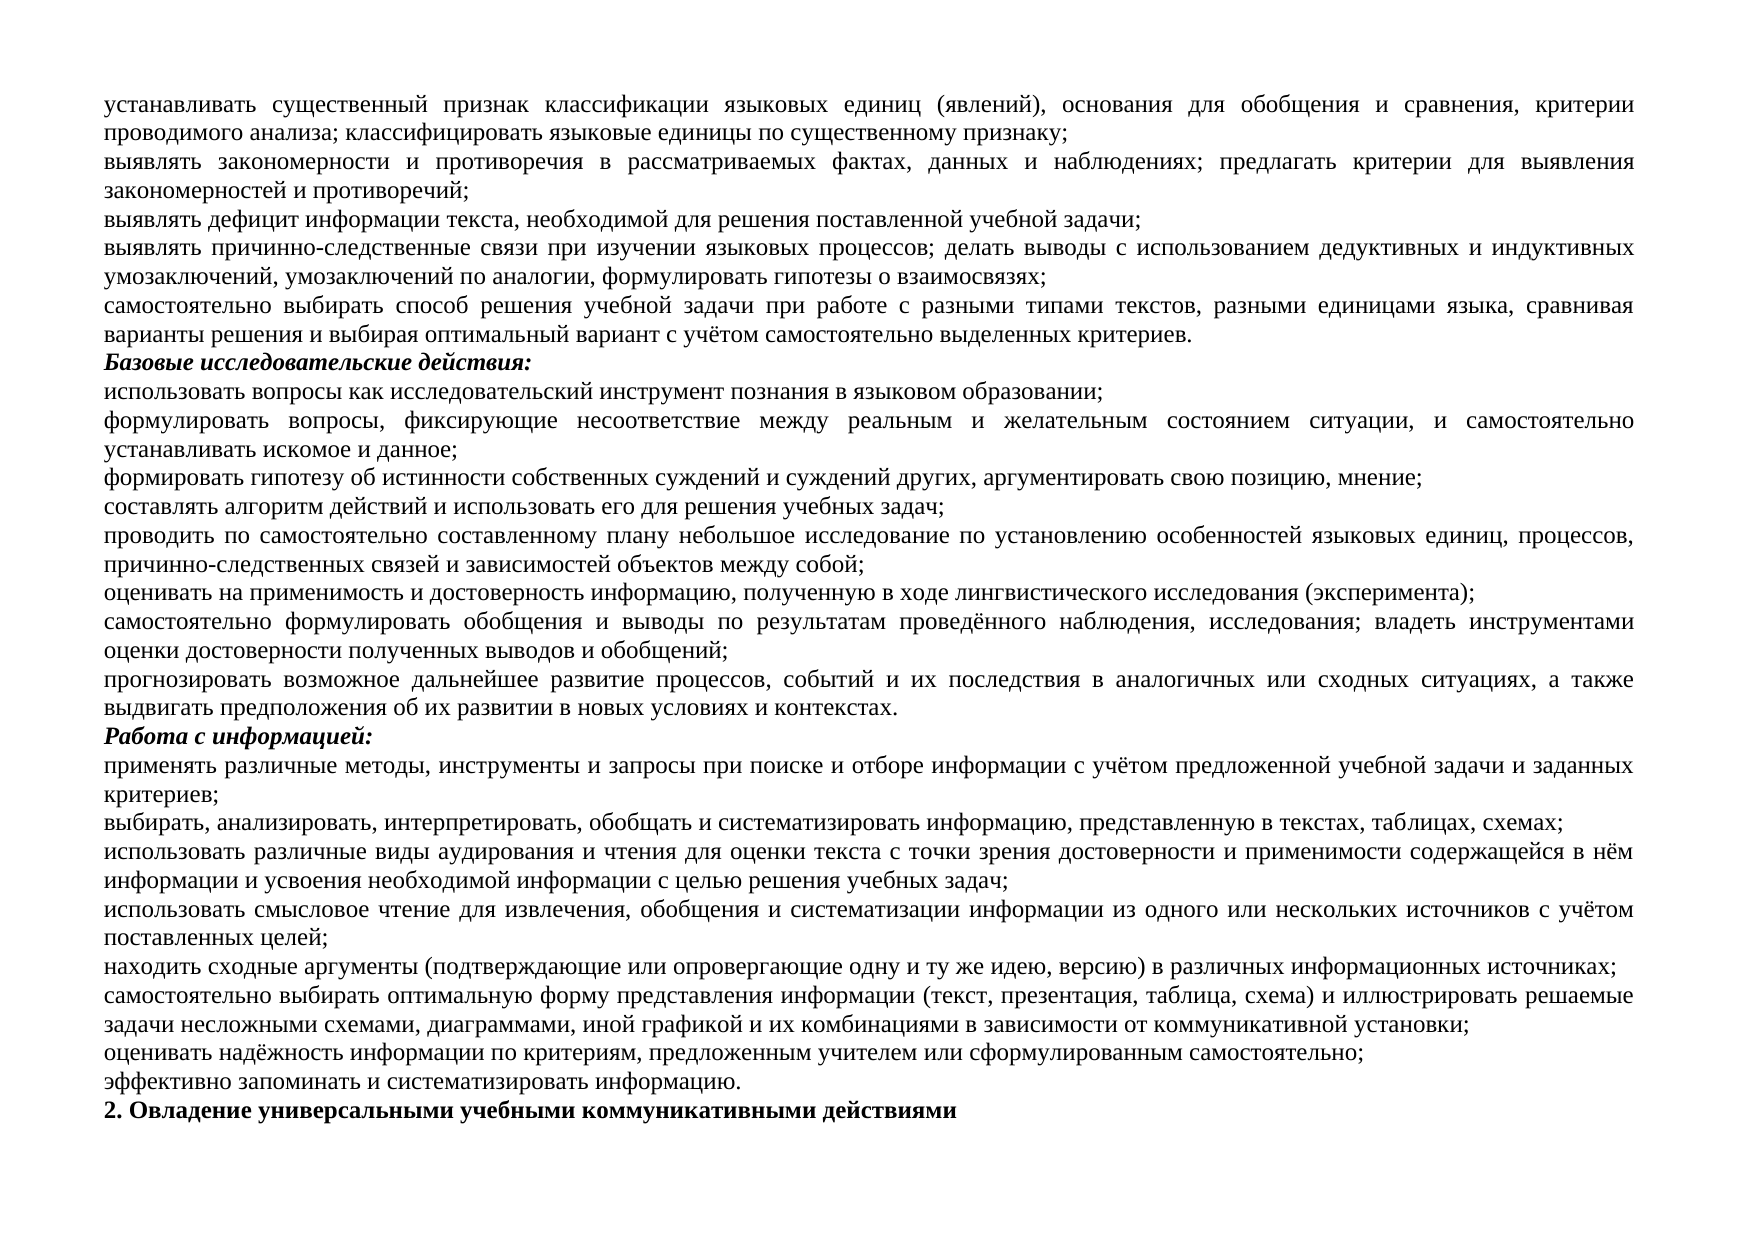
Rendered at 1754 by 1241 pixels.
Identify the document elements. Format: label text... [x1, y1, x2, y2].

text выявлять закономерности и противоречия в рассматриваемых фактах, данных и наблюдениях; предлагать критерии для выявления закономерностей и противоречий; [103, 146, 1636, 204]
text применять различные методы, инструменты и запросы при поиске и отборе информации с учётом предложенной учебной задачи и заданных критериев; [103, 750, 1636, 807]
text выявлять причинно-следственные связи при изучении языковых процессов; делать выводы с использованием дедуктивных и индуктивных умозаключений, умозаключений по аналогии, формулировать гипотезы о взаимосвязях; [103, 232, 1636, 290]
text Базовые исследовательские действия: [103, 347, 1636, 376]
text самостоятельно выбирать оптимальную форму представления информации (текст, презентация, таблица, схема) и иллюстрировать решаемые задачи несложными схемами, диаграммами, иной графикой и их комбинациями в зависимости от коммуникативной установки; [103, 980, 1636, 1037]
text использовать различные виды аудирования и чтения для оценки текста с точки зрения достоверности и применимости содержащейся в нём информации и усвоения необходимой информации с целью решения учебных задач; [103, 836, 1636, 894]
text самостоятельно формулировать обобщения и выводы по результатам проведённого наблюдения, исследования; владеть инструментами оценки достоверности полученных выводов и обобщений; [103, 606, 1636, 664]
text формировать гипотезу об истинности собственных суждений и суждений других, аргументировать свою позицию, мнение; [103, 462, 1636, 491]
text Работа с информацией: [103, 721, 1636, 750]
text устанавливать существенный признак классификации языковых единиц (явлений), основания для обобщения и сравнения, критерии проводимого анализа; классифицировать языковые единицы по существенному признаку; [103, 89, 1636, 146]
text самостоятельно выбирать способ решения учебной задачи при работе с разными типами текстов, разными единицами языка, сравнивая варианты решения и выбирая оптимальный вариант с учётом самостоятельно выделенных критериев. [103, 290, 1636, 347]
text формулировать вопросы, фиксирующие несоответствие между реальным и желательным состоянием ситуации, и самостоятельно устанавливать искомое и данное; [103, 405, 1636, 462]
text составлять алгоритм действий и использовать его для решения учебных задач; [103, 491, 1636, 520]
text прогнозировать возможное дальнейшее развитие процессов, событий и их последствия в аналогичных или сходных ситуациях, а также выдвигать предположения об их развитии в новых условиях и контекстах. [103, 664, 1636, 721]
text оценивать на применимость и достоверность информацию, полученную в ходе лингвистического исследования (эксперимента); [103, 577, 1636, 606]
text проводить по самостоятельно составленному плану небольшое исследование по установлению особенностей языковых единиц, процессов, причинно-следственных связей и зависимостей объектов между собой; [103, 520, 1636, 577]
text использовать вопросы как исследовательский инструмент познания в языковом образовании; [103, 376, 1636, 405]
text использовать смысловое чтение для извлечения, обобщения и систематизации информации из одного или нескольких источников с учётом поставленных целей; [103, 894, 1636, 951]
text оценивать надёжность информации по критериям, предложенным учителем или сформулированным самостоятельно; [103, 1037, 1636, 1066]
text выявлять дефицит информации текста, необходимой для решения поставленной учебной задачи; [103, 204, 1636, 232]
text 2. Овладение универсальными учебными коммуникативными действиями [103, 1095, 1636, 1124]
text находить сходные аргументы (подтверждающие или опровергающие одну и ту же идею, версию) в различных информационных источниках; [103, 951, 1636, 980]
text эффективно запоминать и систематизировать информацию. [103, 1066, 1636, 1095]
text выбирать, анализировать, интерпретировать, обобщать и систематизировать информацию, представленную в текстах, таблицах, схемах; [103, 807, 1636, 836]
